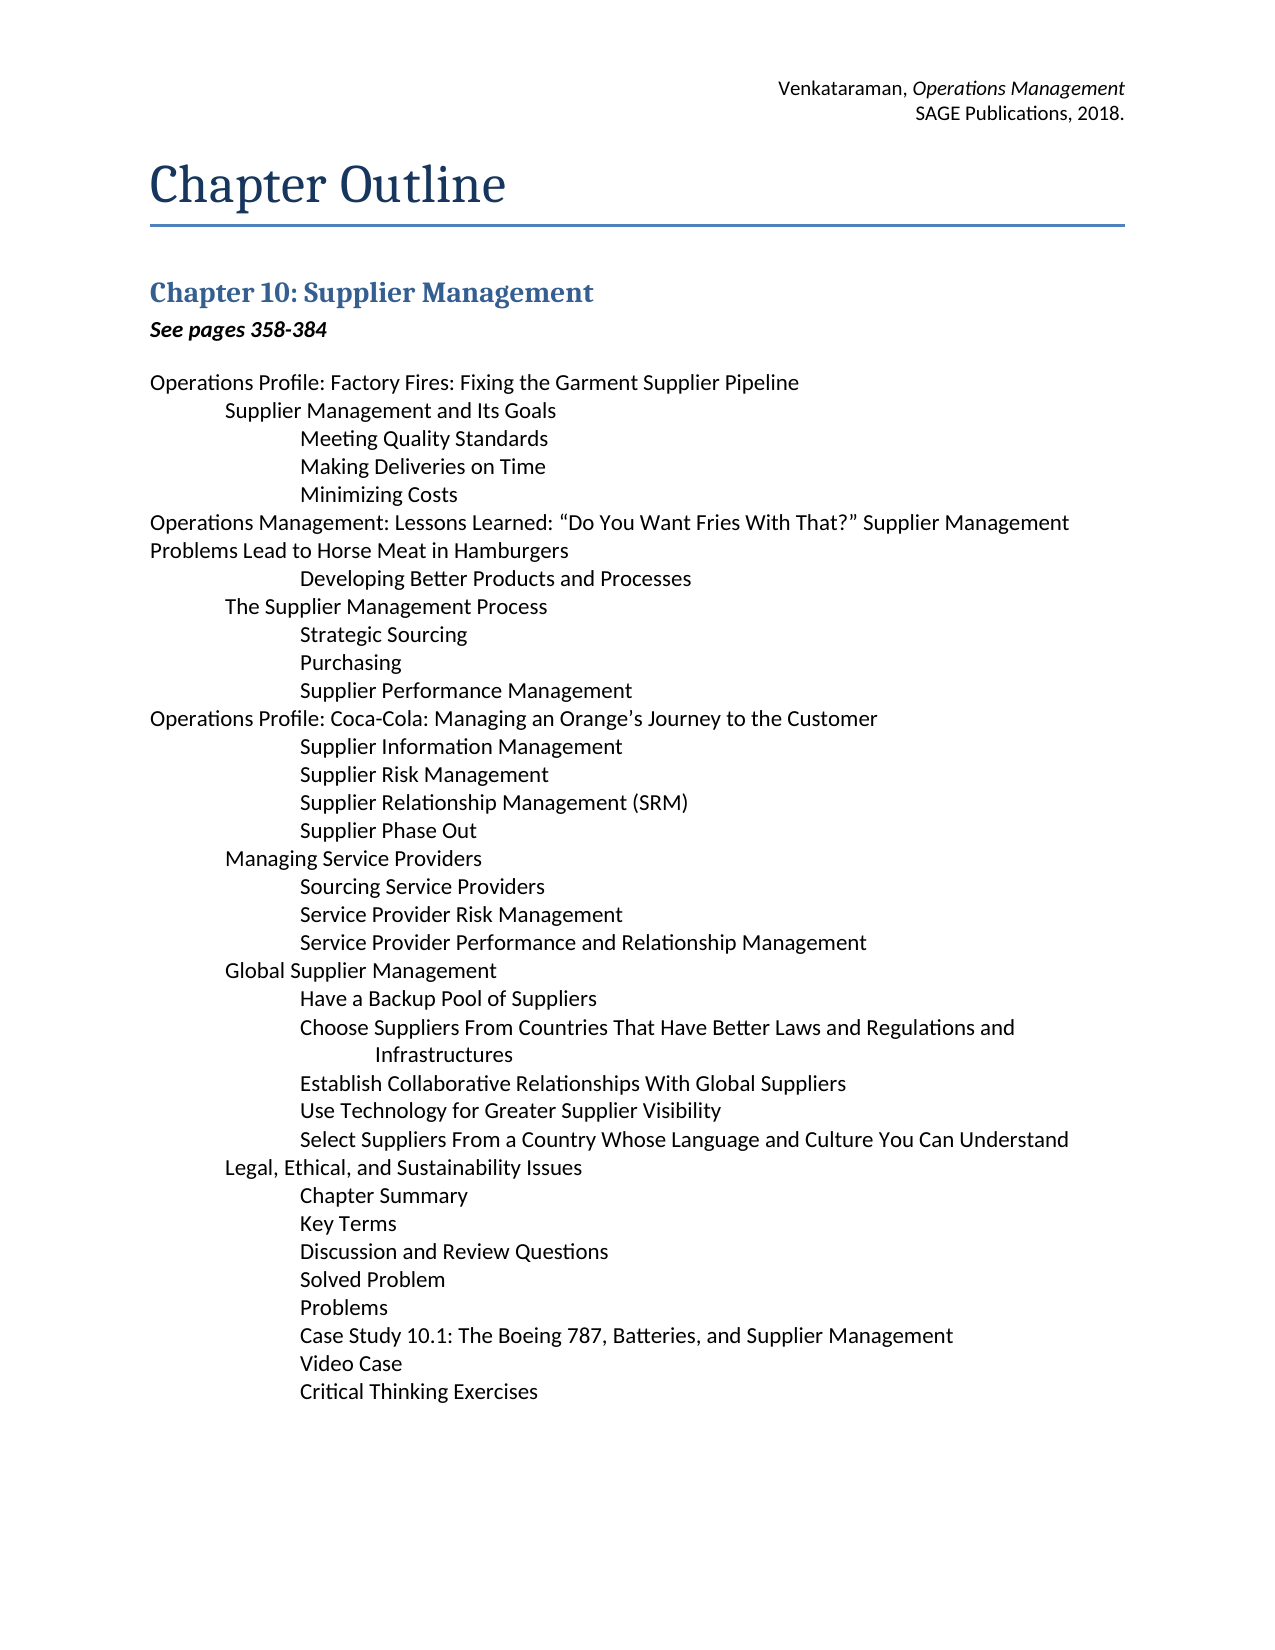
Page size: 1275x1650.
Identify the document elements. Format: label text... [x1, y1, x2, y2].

text Supplier Relationship Management (SRM) [150, 788, 1125, 816]
text Solved Problem [150, 1265, 1125, 1293]
text Select Suppliers From a Country Whose Language and Culture You Can Understand [150, 1125, 1125, 1153]
text Operations Profile: Factory Fires: Fixing the Garment Supplier Pipeline [150, 368, 1125, 396]
text Operations Management: Lessons Learned: “Do You Want Fries With That?” Supplier Management Problems Lead to Horse Meat in Hamburgers [150, 508, 1125, 564]
text Supplier Performance Management [150, 676, 1125, 704]
text The Supplier Management Process [150, 592, 1125, 620]
text Supplier Management and Its Goals [150, 396, 1125, 424]
text Choose Suppliers From Countries That Have Better Laws and Regulations and Infrastructures [150, 1013, 1125, 1069]
title Chapter Outline [150, 154, 1125, 224]
text Minimizing Costs [150, 480, 1125, 508]
text Supplier Risk Management [150, 760, 1125, 788]
text Global Supplier Management [150, 957, 1125, 984]
subtitle Chapter 10: Supplier Management [150, 277, 1125, 310]
text Developing Better Products and Processes [150, 564, 1125, 592]
text Critical Thinking Exercises [150, 1377, 1125, 1405]
text Purchasing [150, 648, 1125, 676]
text Establish Collaborative Relationships With Global Suppliers [150, 1069, 1125, 1097]
text Key Terms [150, 1209, 1125, 1237]
text Operations Profile: Coca-Cola: Managing an Orange’s Journey to the Customer [150, 704, 1125, 732]
text Making Deliveries on Time [150, 452, 1125, 480]
text Strategic Sourcing [150, 620, 1125, 648]
text Service Provider Performance and Relationship Management [150, 928, 1125, 957]
text Legal, Ethical, and Sustainability Issues [150, 1153, 1125, 1181]
text Use Technology for Greater Supplier Visibility [150, 1097, 1125, 1125]
text Have a Backup Pool of Suppliers [150, 984, 1125, 1013]
text Service Provider Risk Management [150, 901, 1125, 928]
text Chapter Summary [150, 1181, 1125, 1209]
text Discussion and Review Questions [150, 1237, 1125, 1265]
text Managing Service Providers [150, 844, 1125, 872]
text Supplier Phase Out [150, 816, 1125, 844]
text Video Case [150, 1349, 1125, 1377]
text Supplier Information Management [150, 732, 1125, 760]
text Sourcing Service Providers [150, 872, 1125, 901]
text Meeting Quality Standards [150, 424, 1125, 452]
text See pages 358-384 [150, 315, 1125, 343]
text Problems [150, 1293, 1125, 1321]
text Case Study 10.1: The Boeing 787, Batteries, and Supplier Management [150, 1321, 1125, 1349]
